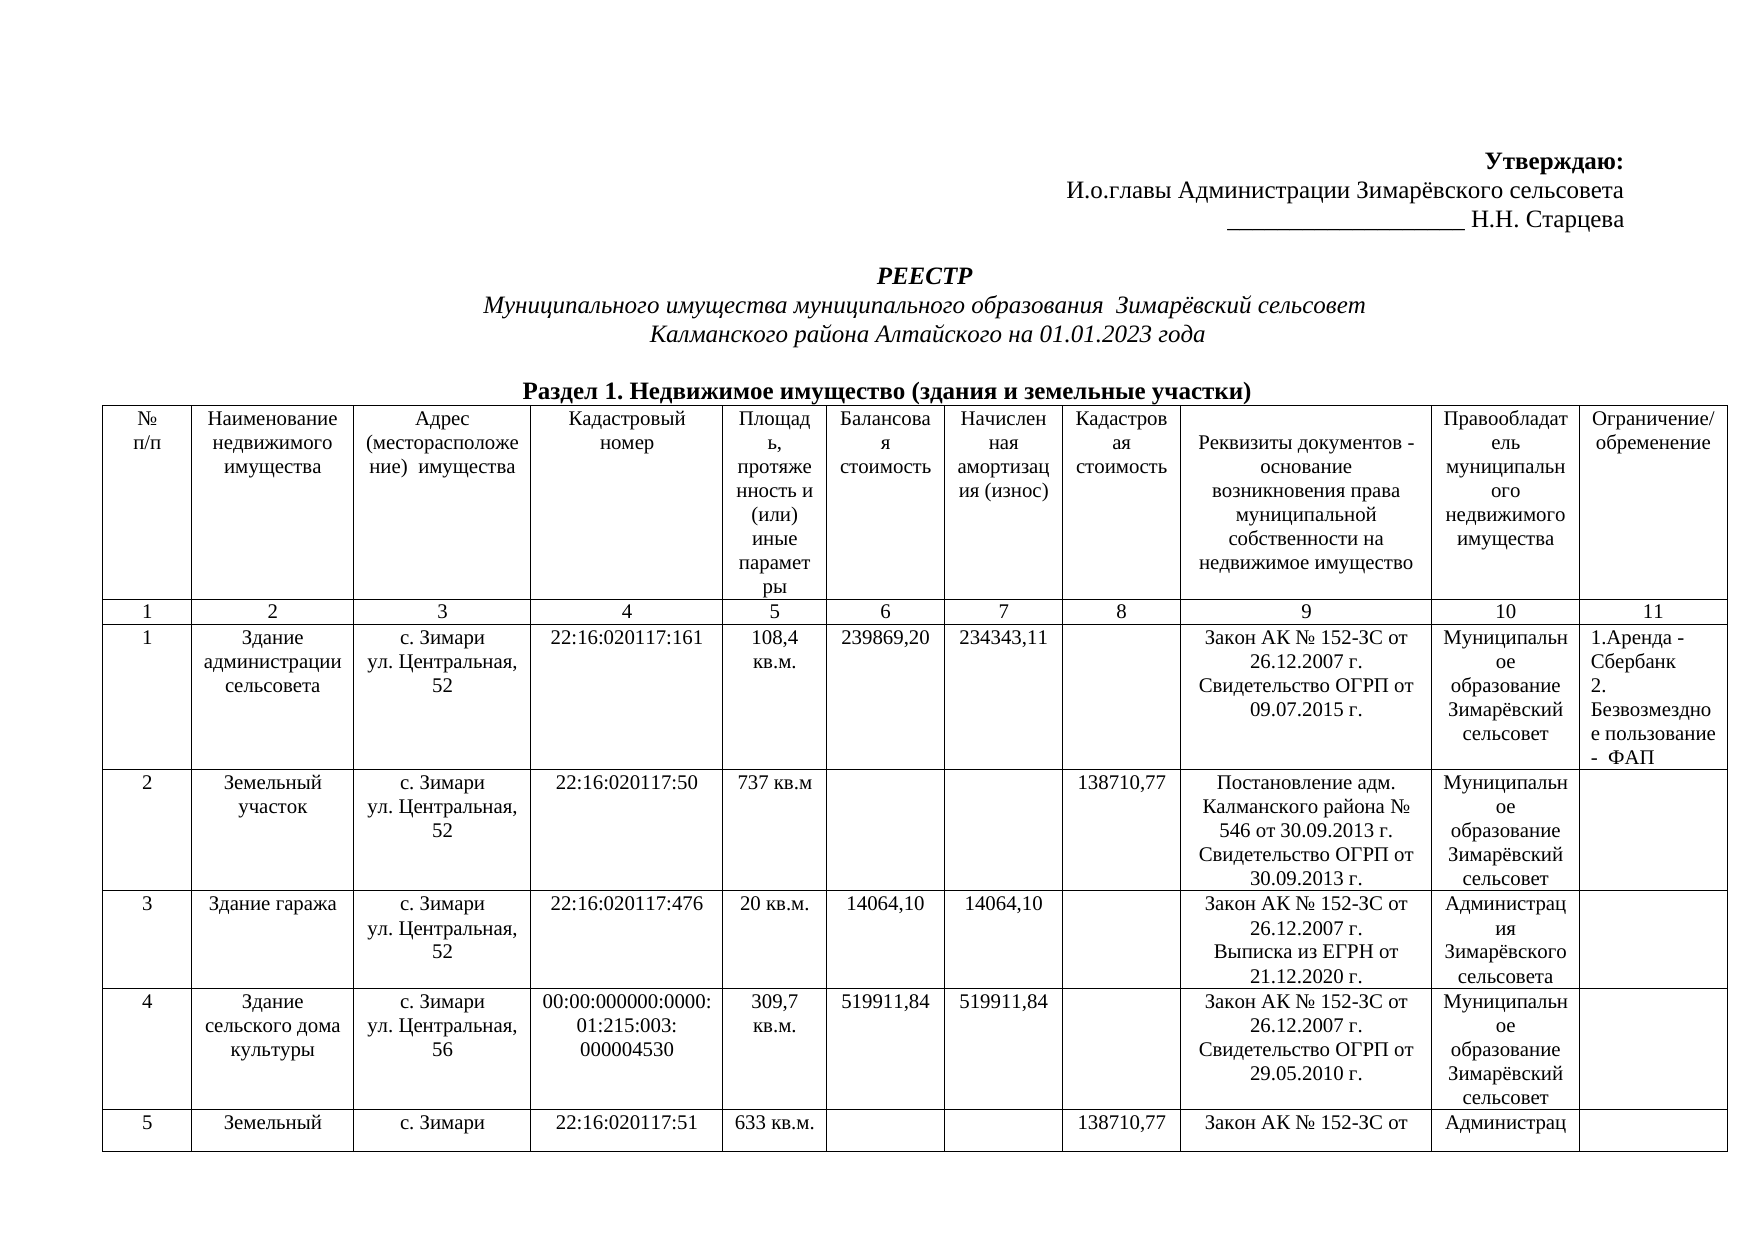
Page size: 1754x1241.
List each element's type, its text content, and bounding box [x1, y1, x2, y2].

table_cell 7 [945, 600, 1062, 623]
table_cell 9 [1181, 600, 1431, 623]
table_cell с. Зимари ул. Центральная, 56 [354, 989, 530, 1109]
table_header Кадастровая стоимость [1063, 406, 1180, 598]
table_cell [827, 770, 944, 890]
table_cell Здание сельского дома культуры [192, 989, 353, 1109]
text И.о.главы Администрации Зимарёвского сельсовета [150, 175, 1624, 204]
table_cell 309,7 кв.м. [723, 989, 826, 1109]
table_cell [827, 1110, 944, 1151]
table_header Площадь, протяженность и (или) иные параметры [723, 406, 826, 598]
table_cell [1432, 1110, 1579, 1151]
subtitle Муниципального имущества муниципального образования Зимарёвский сельсовет [150, 290, 1624, 319]
table_cell 519911,84 [945, 989, 1062, 1109]
subtitle Калманского района Алтайского на 01.01.2023 года [150, 319, 1624, 347]
table_cell 14064,10 [827, 891, 944, 988]
table_cell 11 [1580, 600, 1727, 623]
table_cell Закон АК № 152-ЗС от 26.12.2007 г. Выписка из ЕГРН от 21.12.2020 г. [1181, 891, 1431, 988]
table_cell 8 [1063, 600, 1180, 623]
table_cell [1181, 1110, 1431, 1151]
table_cell 4 [531, 600, 722, 623]
subtitle Утверждаю: [150, 146, 1624, 175]
table_cell 138710,77 [1063, 770, 1180, 890]
table_cell [1580, 1110, 1727, 1151]
table_cell 2 [103, 770, 191, 890]
table_cell 00:00:000000:0000:01:215:003: 000004530 [531, 989, 722, 1109]
table_cell 10 [1432, 600, 1579, 623]
text Раздел 1. Недвижимое имущество (здания и земельные участки) [150, 376, 1624, 405]
table_cell 22:16:020117:51 [531, 1110, 722, 1151]
table_cell 633 кв.м. [723, 1110, 826, 1151]
table_cell 22:16:020117:50 [531, 770, 722, 890]
table_cell 737 кв.м [723, 770, 826, 890]
table_cell 519911,84 [827, 989, 944, 1109]
table_cell с. Зимари ул. Центральная, 52 [354, 770, 530, 890]
table_cell 239869,20 [827, 625, 944, 769]
table_cell [1580, 770, 1727, 890]
table_cell 1 [103, 600, 191, 623]
table_cell Здание администрации сельсовета [192, 625, 353, 769]
table_header Наименование недвижимого имущества [192, 406, 353, 598]
table_cell 22:16:020117:161 [531, 625, 722, 769]
table_cell 108,4 кв.м. [723, 625, 826, 769]
table_header № п/п [103, 406, 191, 598]
table_cell с. Зимари ул. Центральная, 52 [354, 625, 530, 769]
table_cell 22:16:020117:476 [531, 891, 722, 988]
table_cell 6 [827, 600, 944, 623]
table_header Балансовая стоимость [827, 406, 944, 598]
table_header Реквизиты документов - основание возникновения права муниципальной собственности на недвижимое имущество [1181, 406, 1431, 598]
table_cell Закон АК № 152-ЗС от 26.12.2007 г. Свидетельство ОГРП от 29.05.2010 г. [1181, 989, 1431, 1109]
subtitle РЕЕСТР [150, 261, 1624, 290]
table_cell Земельный участок [192, 1110, 353, 1151]
table_header Правообладатель муниципального недвижимого имущества [1432, 406, 1579, 598]
table_cell Закон АК № 152-ЗС от 26.12.2007 г. Свидетельство ОГРП от 09.07.2015 г. [1181, 625, 1431, 769]
table_cell 3 [354, 600, 530, 623]
table_cell 3 [103, 891, 191, 988]
table_cell 138710,77 [1063, 1110, 1180, 1151]
table_header Начисленная амортизация (износ) [945, 406, 1062, 598]
table_cell Муниципальное образование Зимарёвский сельсовет [1432, 989, 1579, 1109]
table_cell Администрация Зимарёвского сельсовета [1432, 891, 1579, 988]
table_cell [1063, 989, 1180, 1109]
table_cell [1063, 625, 1180, 769]
table_cell [1063, 891, 1180, 988]
text ___________________ Н.Н. Старцева [150, 204, 1624, 232]
table_cell 234343,11 [945, 625, 1062, 769]
table_cell [945, 770, 1062, 890]
table_cell 2 [192, 600, 353, 623]
table_cell Муниципальное образование Зимарёвский сельсовет [1432, 770, 1579, 890]
table_cell Постановление адм. Калманского района № 546 от 30.09.2013 г. Свидетельство ОГРП от 30.09.2013 г. [1181, 770, 1431, 890]
table_cell Здание гаража [192, 891, 353, 988]
table_header Ограничение/ обременение [1580, 406, 1727, 598]
table_cell Муниципальное образование Зимарёвский сельсовет [1432, 625, 1579, 769]
table_cell 14064,10 [945, 891, 1062, 988]
table_cell Земельный участок [192, 770, 353, 890]
table_cell 5 [103, 1110, 191, 1151]
table_cell 1.Аренда - Сбербанк 2. Безвозмездное пользование - ФАП [1580, 625, 1727, 769]
table_cell 4 [103, 989, 191, 1109]
table_header Адрес (месторасположение) имущества [354, 406, 530, 598]
table_cell 5 [723, 600, 826, 623]
table_cell [1580, 891, 1727, 988]
table_header Кадастровый номер [531, 406, 722, 598]
table_cell с. Зимари ул. Центральная, 52 [354, 891, 530, 988]
table_cell 1 [103, 625, 191, 769]
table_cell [354, 1110, 530, 1151]
table_cell 20 кв.м. [723, 891, 826, 988]
table_cell [1580, 989, 1727, 1109]
table_cell [945, 1110, 1062, 1151]
